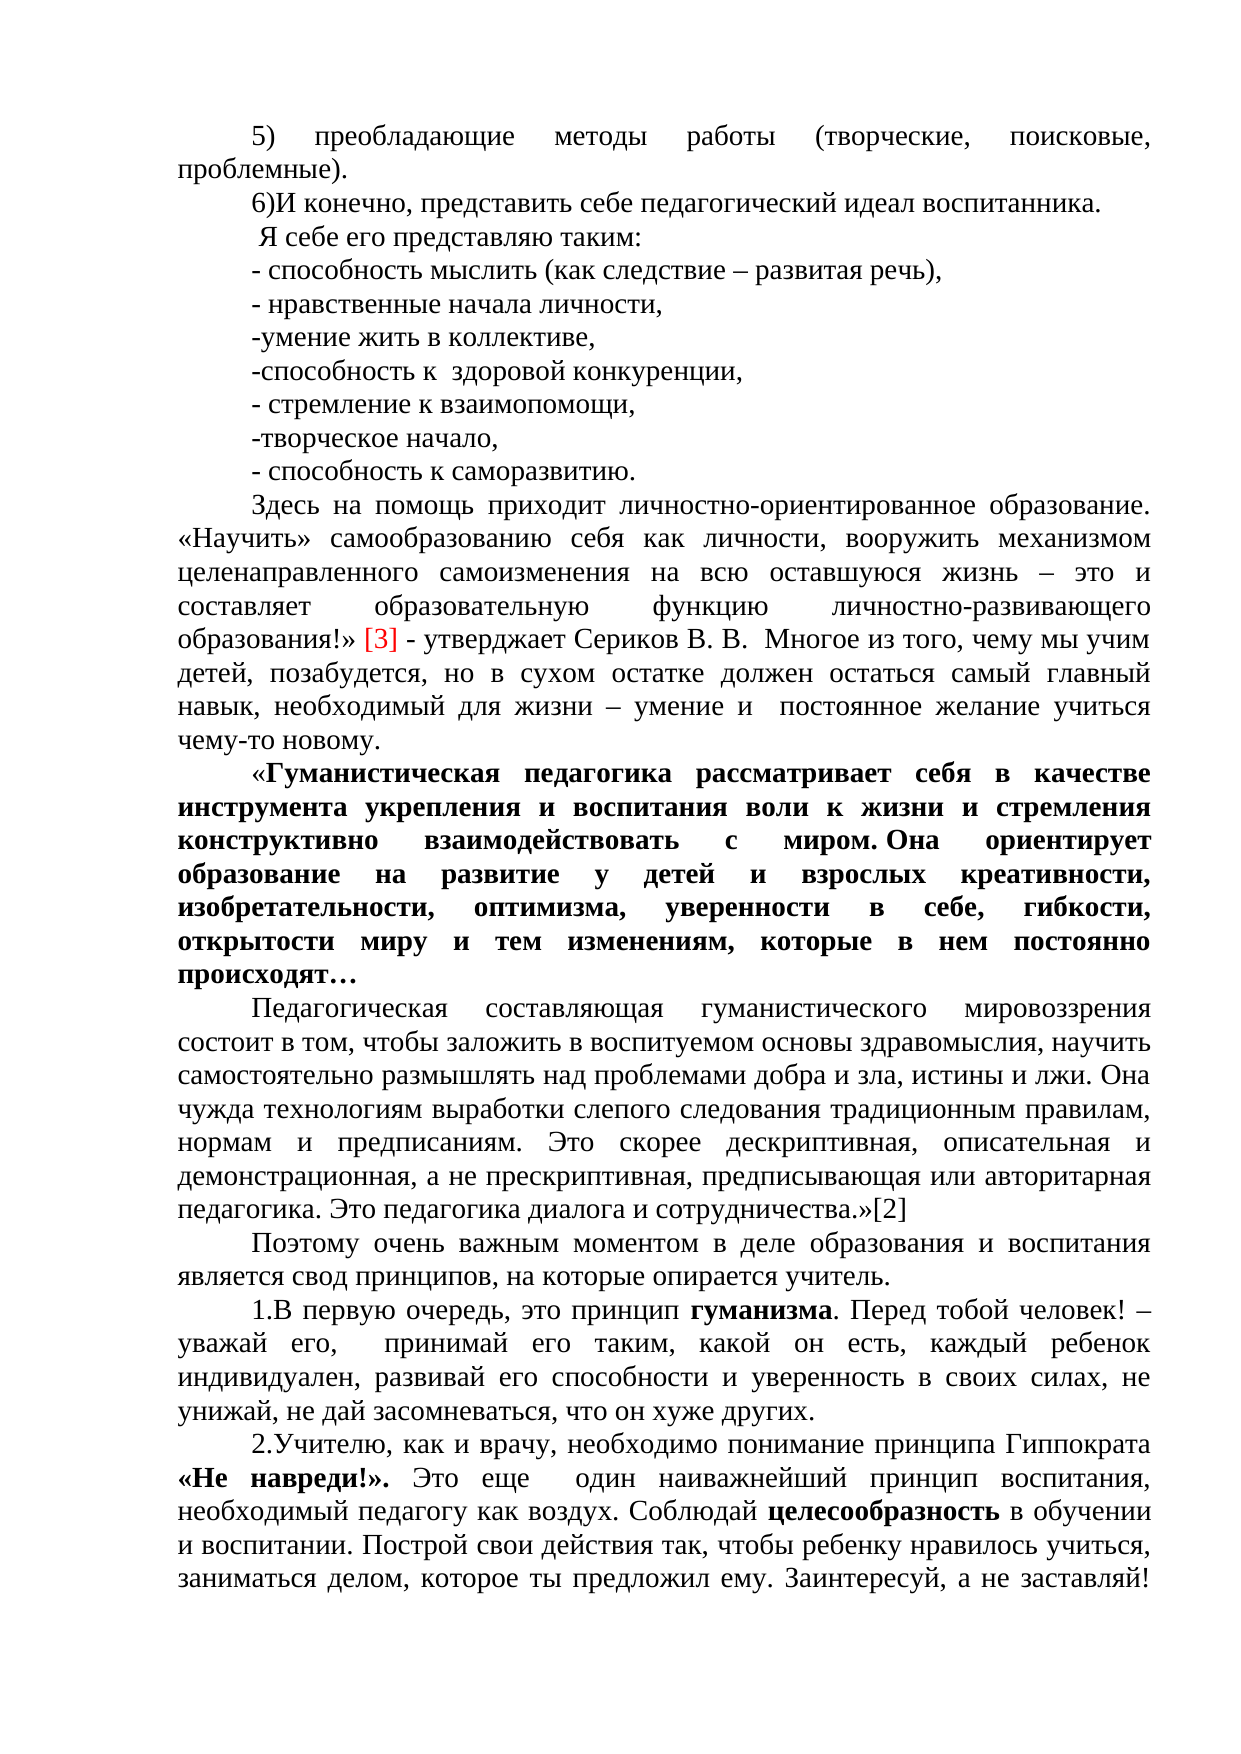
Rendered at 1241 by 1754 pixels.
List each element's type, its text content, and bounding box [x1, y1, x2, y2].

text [177, 1426, 1152, 1594]
text 6)И конечно, представить себе педагогический идеал воспитанника. [177, 185, 1152, 219]
text 5) преобладающие методы работы (творческие, поисковые, проблемные). [177, 118, 1152, 185]
text «Гуманистическая педагогика рассматривает себя в качестве инструмента укрепления и воспитания воли к жизни и стремления конструктивно взаимодействовать с миром. Она ориентирует образование на развитие у детей и взрослых креативности, изобретательности, оптимизма, уверенности в себе, гибкости, открытости миру и тем изменениям, которые в нем постоянно происходят… [177, 755, 1152, 990]
text - способность мыслить (как следствие – развитая речь), [177, 252, 1152, 286]
text -способность к здоровой конкуренции, [177, 353, 1152, 386]
text - нравственные начала личности, [177, 286, 1152, 319]
text Поэтому очень важным моментом в деле образования и воспитания является свод принципов, на которые опирается учитель. [177, 1225, 1152, 1292]
text Здесь на помощь приходит личностно-ориентированное образование. «Научить» самообразованию себя как личности, вооружить механизмом целенаправленного самоизменения на всю оставшуюся жизнь – это и составляет образовательную функцию личностно-развивающего образования!» [3] - утверджает Сериков В. В. Многое из того, чему мы учим детей, позабудется, но в сухом остатке должен остаться самый главный навык, необходимый для жизни – умение и постоянное желание учиться чему-то новому. [177, 487, 1152, 755]
text Я себе его представляю таким: [177, 219, 1152, 252]
text - стремление к взаимопомощи, [177, 386, 1152, 420]
text -умение жить в коллективе, [177, 319, 1152, 353]
text Педагогическая составляющая гуманистического мировоззрения состоит в том, чтобы заложить в воспитуемом основы здравомыслия, научить самостоятельно размышлять над проблемами добра и зла, истины и лжи. Она чужда технологиям выработки слепого следования традиционным правилам, нормам и предписаниям. Это скорее дескриптивная, описательная и демонстрационная, а не прескриптивная, предписывающая или авторитарная педагогика. Это педагогика диалога и сотрудничества.»[2] [177, 990, 1152, 1225]
text 1.В первую очередь, это принцип гуманизма. Перед тобой человек! – уважай его, принимай его таким, какой он есть, каждый ребенок индивидуален, развивай его способности и уверенность в своих силах, не унижай, не дай засомневаться, что он хуже других. [177, 1292, 1152, 1426]
text - способность к саморазвитию. [177, 453, 1152, 487]
text -творческое начало, [177, 420, 1152, 453]
